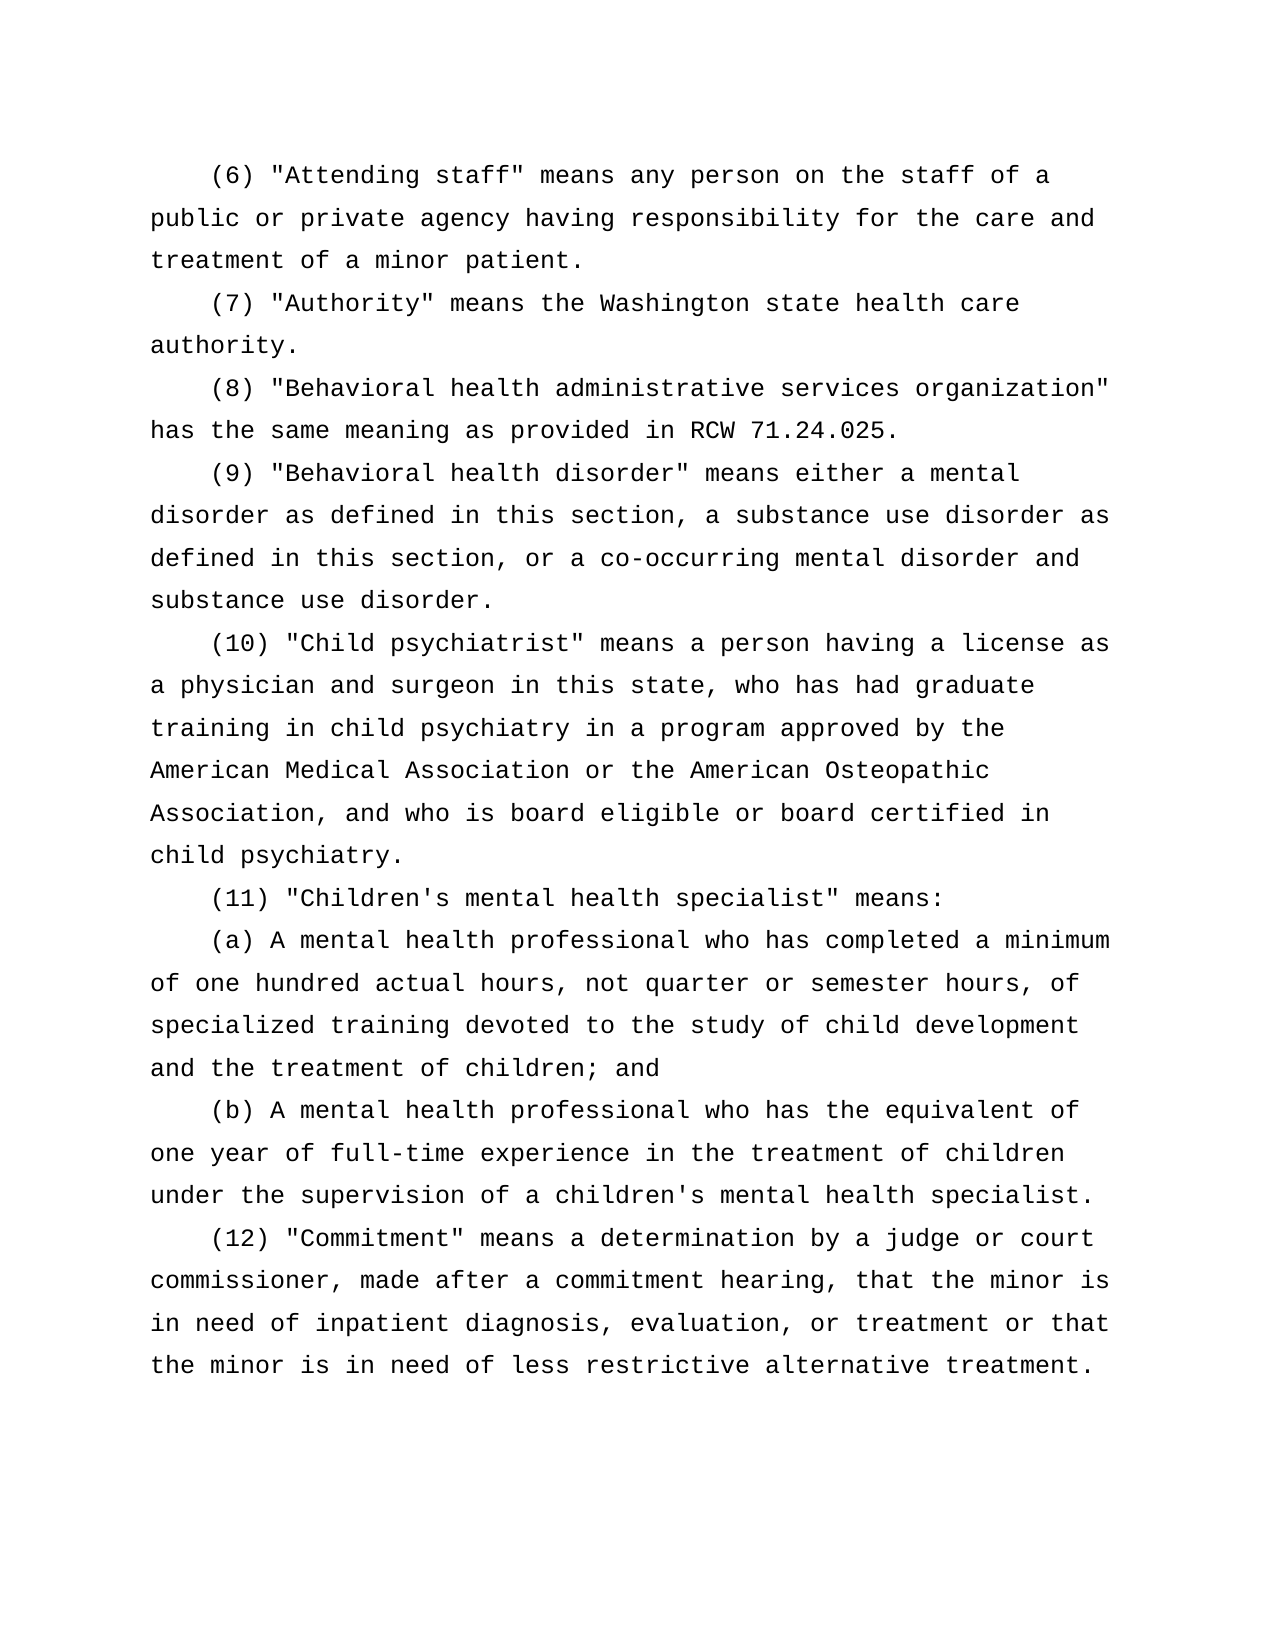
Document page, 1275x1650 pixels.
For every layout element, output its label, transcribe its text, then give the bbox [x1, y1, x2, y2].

text (7) "Authority" means the Washington state health care authority. [150, 277, 1125, 362]
text (9) "Behavioral health disorder" means either a mental disorder as defined in this section, a substance use disorder as defined in this section, or a co-occurring mental disorder and substance use disorder. [150, 447, 1125, 617]
text (10) "Child psychiatrist" means a person having a license as a physician and surgeon in this state, who has had graduate training in child psychiatry in a program approved by the American Medical Association or the American Osteopathic Association, and who is board eligible or board certified in child psychiatry. [150, 617, 1125, 872]
text (a) A mental health professional who has completed a minimum of one hundred actual hours, not quarter or semester hours, of specialized training devoted to the study of child development and the treatment of children; and [150, 915, 1125, 1085]
text (6) "Attending staff" means any person on the staff of a public or private agency having responsibility for the care and treatment of a minor patient. [150, 150, 1125, 277]
text (b) A mental health professional who has the equivalent of one year of full-time experience in the treatment of children under the supervision of a children's mental health specialist. [150, 1085, 1125, 1212]
text (8) "Behavioral health administrative services organization" has the same meaning as provided in RCW 71.24.025. [150, 362, 1125, 447]
text (11) "Children's mental health specialist" means: [150, 872, 1125, 915]
text (12) "Commitment" means a determination by a judge or court commissioner, made after a commitment hearing, that the minor is in need of inpatient diagnosis, evaluation, or treatment or that the minor is in need of less restrictive alternative treatment. [150, 1212, 1125, 1382]
